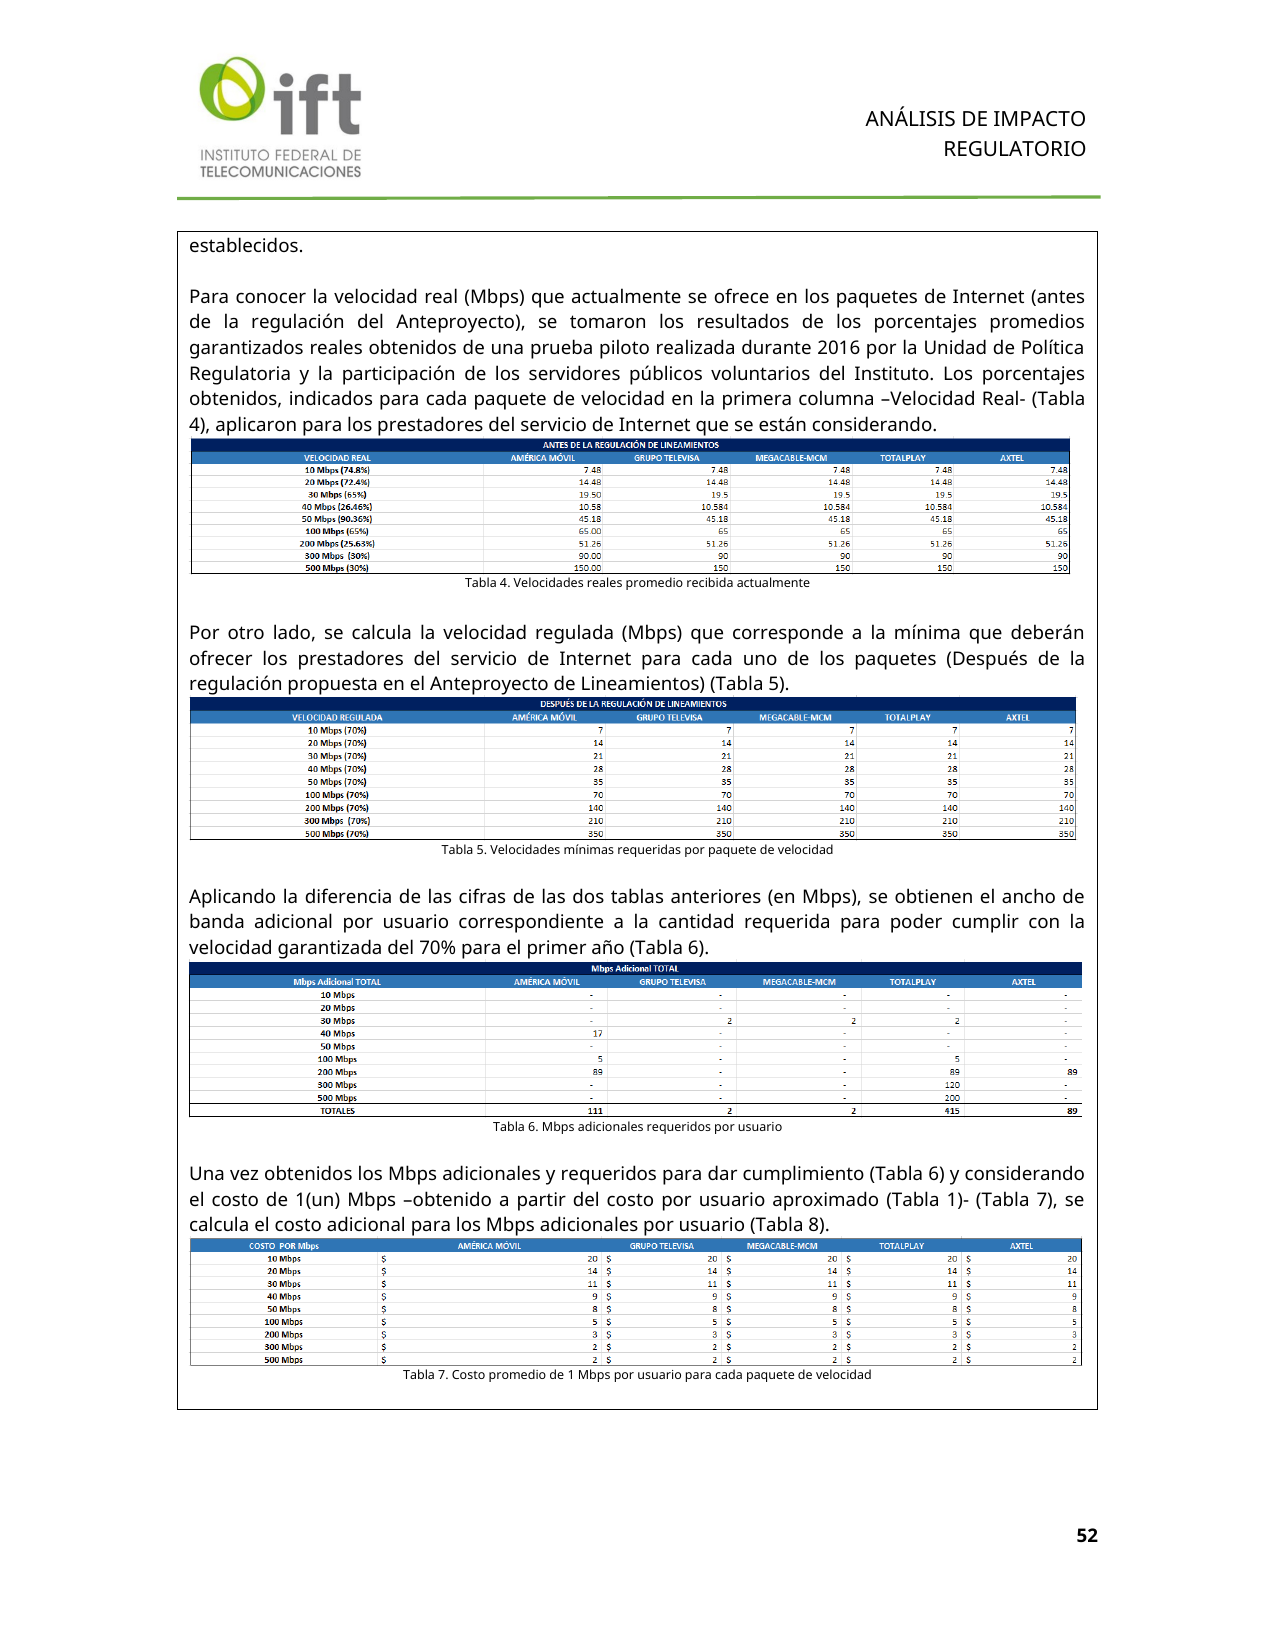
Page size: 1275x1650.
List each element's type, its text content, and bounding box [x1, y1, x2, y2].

picture [188, 695, 1078, 841]
picture [188, 959, 1082, 1118]
picture [188, 1236, 1083, 1366]
picture [188, 436, 1071, 575]
picture [177, 52, 390, 196]
